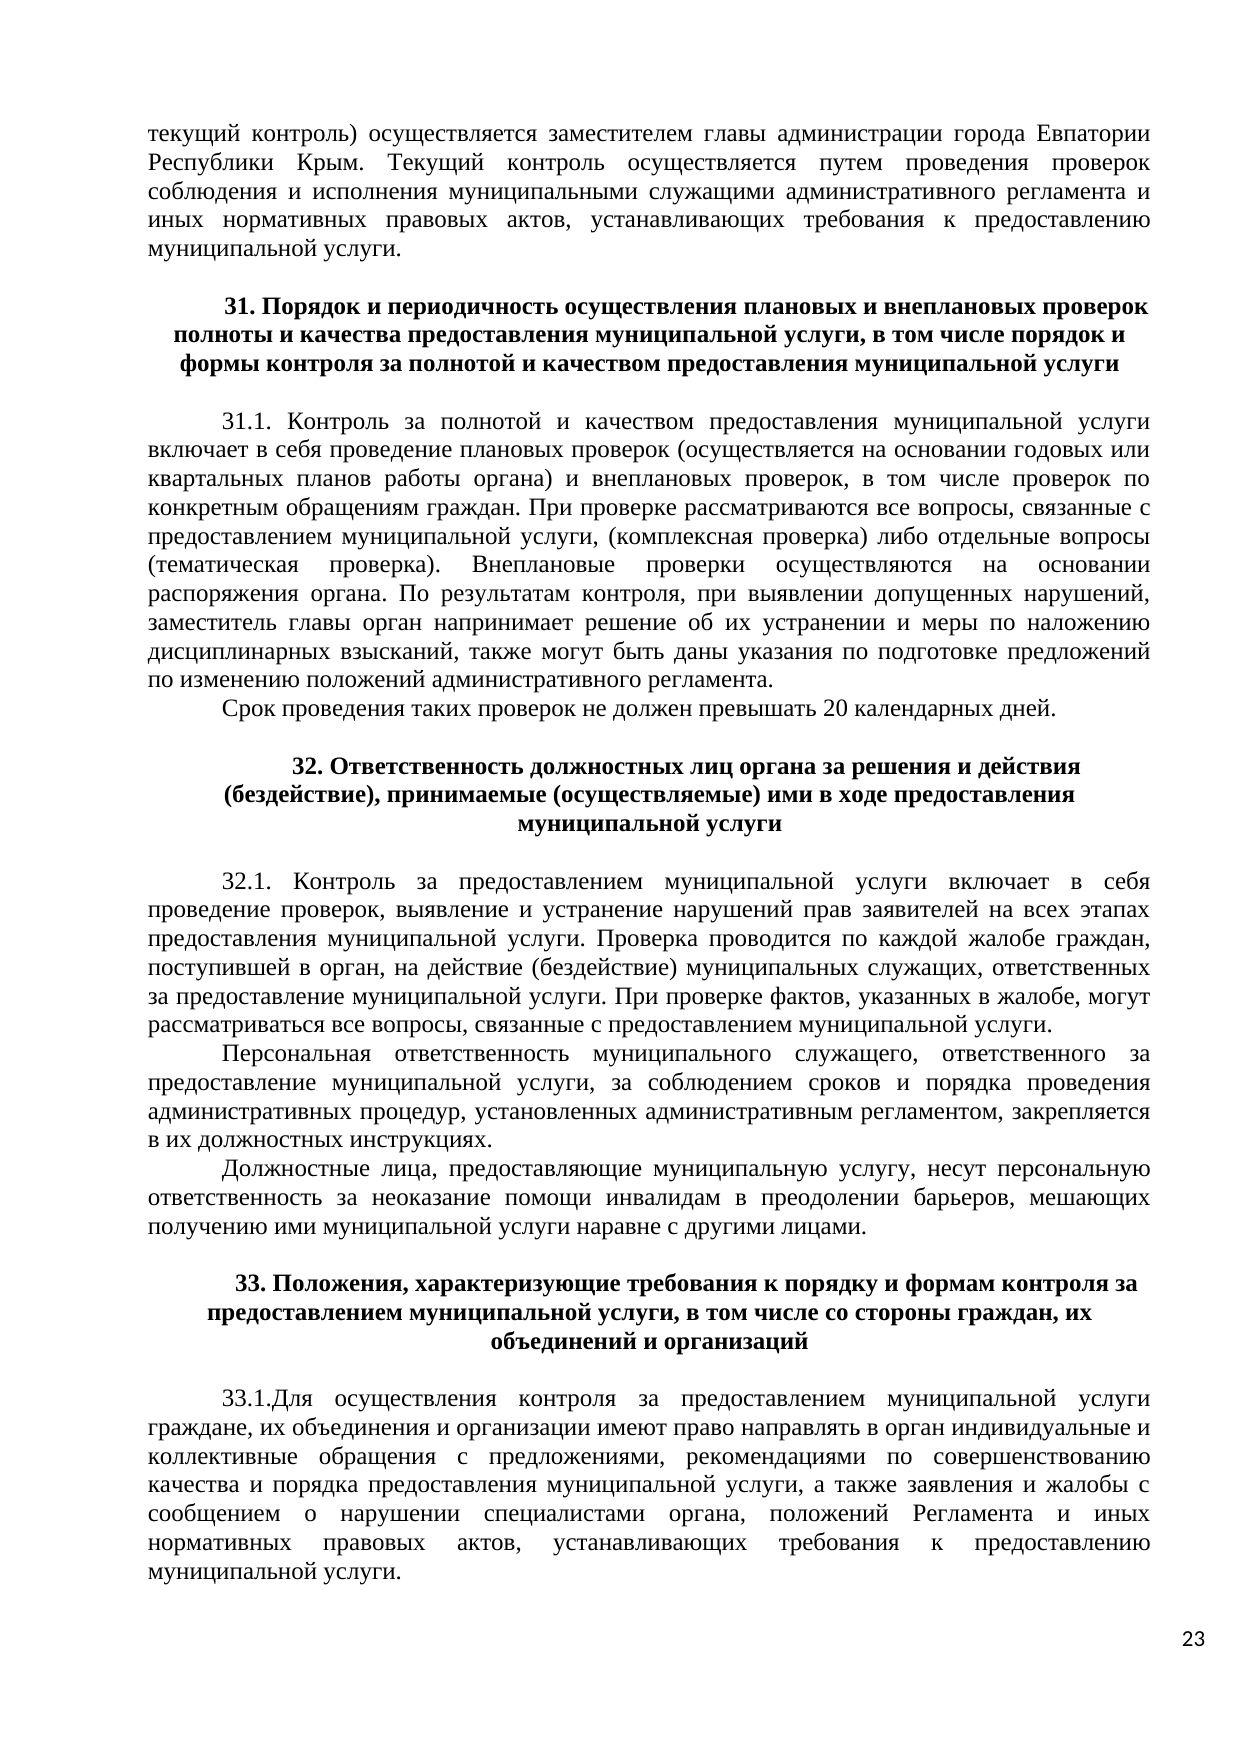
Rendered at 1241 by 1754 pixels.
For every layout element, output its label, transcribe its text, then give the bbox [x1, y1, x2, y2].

text Срок проведения таких проверок не должен превышать 20 календарных дней. [148, 693, 1151, 722]
text 31.1. Контроль за полнотой и качеством предоставления муниципальной услуги включает в себя проведение плановых проверок (осуществляется на основании годовых или квартальных планов работы органа) и внеплановых проверок, в том числе проверок по конкретным обращениям граждан. При проверке рассматриваются все вопросы, связанные с предоставлением муниципальной услуги, (комплексная проверка) либо отдельные вопросы (тематическая проверка). Внеплановые проверки осуществляются на основании распоряжения органа. По результатам контроля, при выявлении допущенных нарушений, заместитель главы орган напринимает решение об их устранении и меры по наложению дисциплинарных взысканий, также могут быть даны указания по подготовке предложений по изменению положений административного регламента. [148, 406, 1151, 693]
text 33.1.Для осуществления контроля за предоставлением муниципальной услуги граждане, их объединения и организации имеют право направлять в орган индивидуальные и коллективные обращения с предложениями, рекомендациями по совершенствованию качества и порядка предоставления муниципальной услуги, а также заявления и жалобы с сообщением о нарушении специалистами органа, положений Регламента и иных нормативных правовых актов, устанавливающих требования к предоставлению муниципальной услуги. [148, 1383, 1151, 1584]
text 33. Положения, характеризующие требования к порядку и формам контроля за предоставлением муниципальной услуги, в том числе со стороны граждан, их объединений и организаций [148, 1268, 1151, 1354]
text Должностные лица, предоставляющие муниципальную услугу, несут персональную ответственность за неоказание помощи инвалидам в преодолении барьеров, мешающих получению ими муниципальной услуги наравне с другими лицами. [148, 1153, 1151, 1239]
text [148, 118, 1151, 262]
text Персональная ответственность муниципального служащего, ответственного за предоставление муниципальной услуги, за соблюдением сроков и порядка проведения административных процедур, установленных административным регламентом, закрепляется в их должностных инструкциях. [148, 1038, 1151, 1153]
text 32.1. Контроль за предоставлением муниципальной услуги включает в себя проведение проверок, выявление и устранение нарушений прав заявителей на всех этапах предоставления муниципальной услуги. Проверка проводится по каждой жалобе граждан, поступившей в орган, на действие (бездействие) муниципальных служащих, ответственных за предоставление муниципальной услуги. При проверке фактов, указанных в жалобе, могут рассматриваться все вопросы, связанные с предоставлением муниципальной услуги. [148, 866, 1151, 1038]
text 31. Порядок и периодичность осуществления плановых и внеплановых проверок полноты и качества предоставления муниципальной услуги, в том числе порядок и формы контроля за полнотой и качеством предоставления муниципальной услуги [148, 291, 1151, 377]
text 32. Ответственность должностных лиц органа за решения и действия (бездействие), принимаемые (осуществляемые) ими в ходе предоставления муниципальной услуги [148, 751, 1151, 837]
